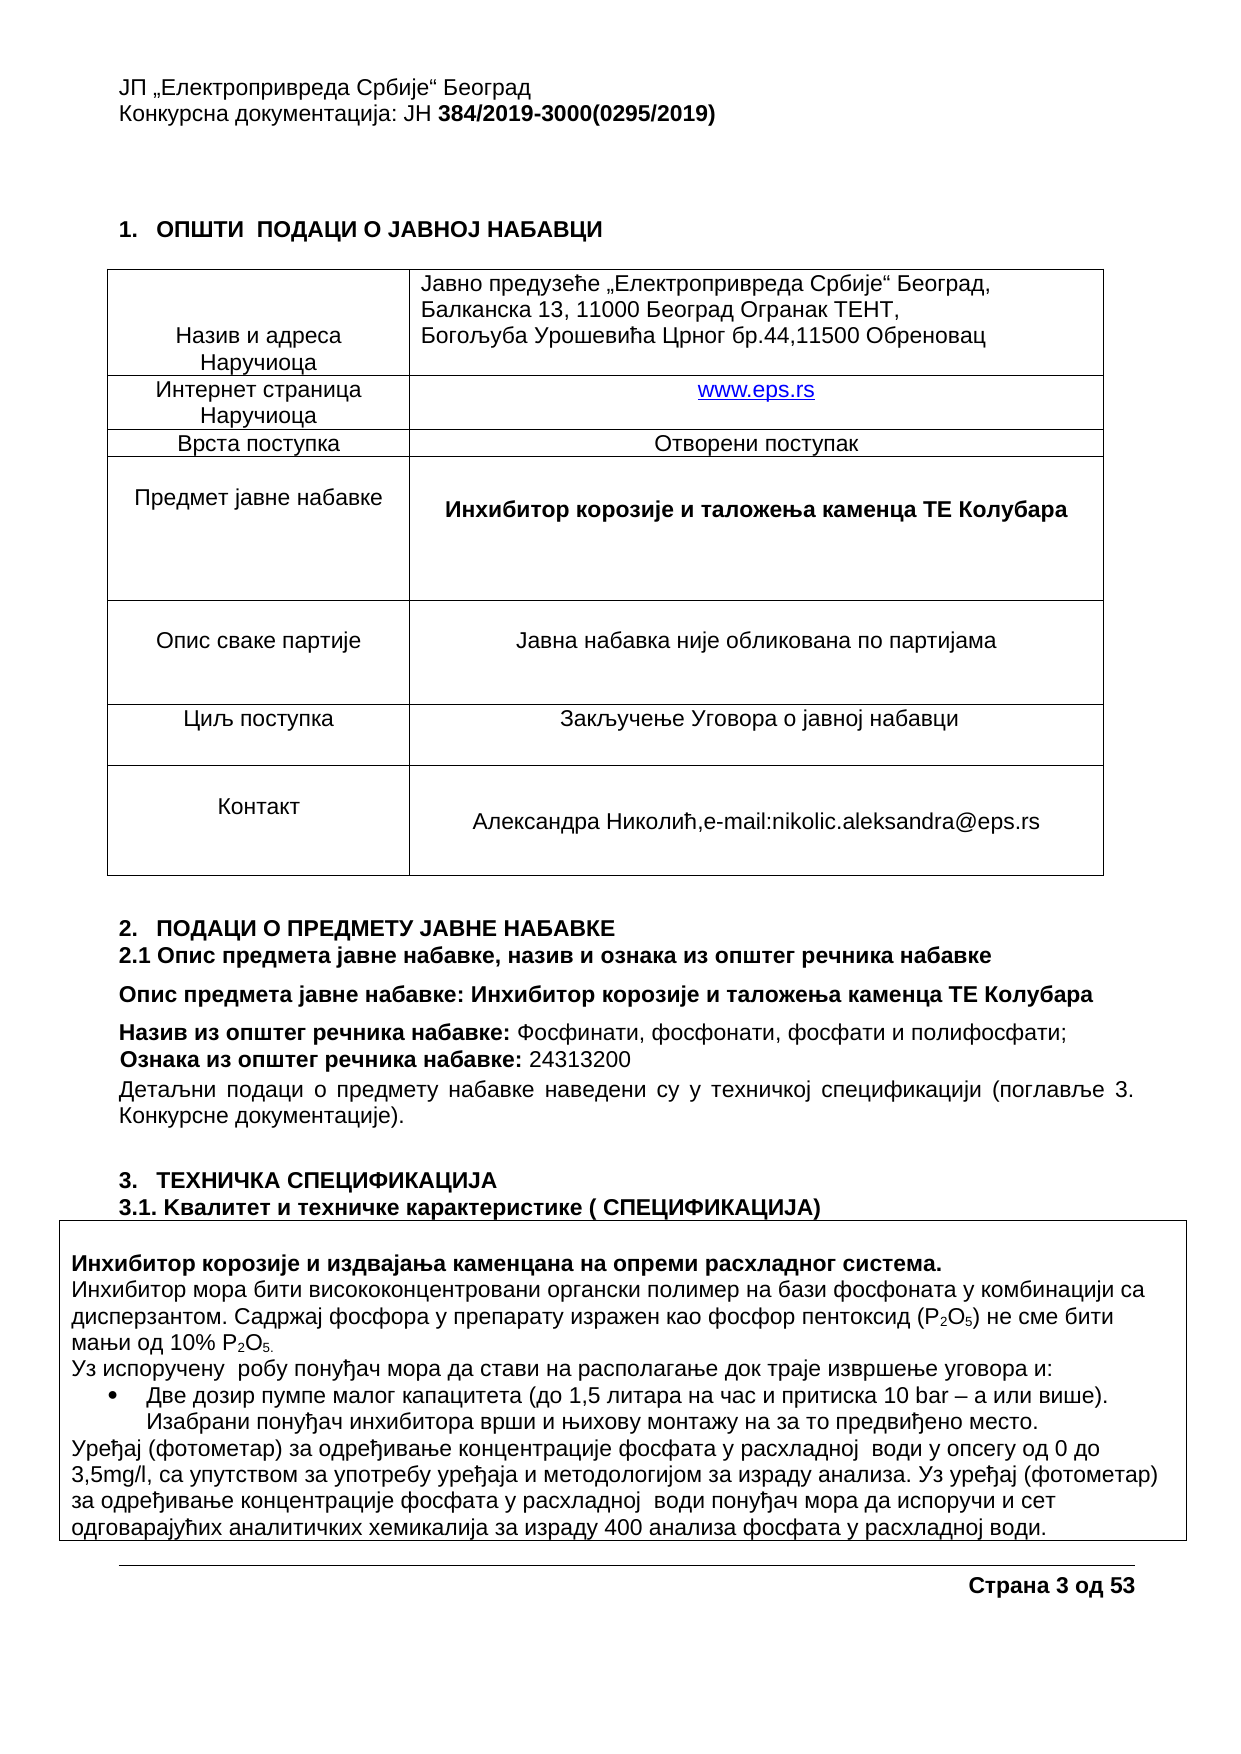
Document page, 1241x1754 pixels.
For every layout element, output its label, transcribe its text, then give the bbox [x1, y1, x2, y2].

table_header Јавно предузеће „Електропривреда Србије“ Београд, Балканска 13, 11000 Београд Огранак ТЕНТ, Богољуба Урошевића Црног бр.44,11500 Обреновац [410, 270, 1103, 375]
table_cell Контакт [108, 766, 409, 875]
text Назив из општег речника набавке: Фосфинати, фосфонати, фосфати и полифосфати; [119, 1019, 1135, 1046]
table_cell Циљ поступка [108, 705, 409, 765]
table_cell Отворени поступак [410, 430, 1103, 456]
list ПОДАЦИ О ПРЕДМЕТУ ЈАВНЕ НАБАВКЕ [119, 915, 1135, 942]
text Опис предмета јавне набавке: Инхибитор корозије и таложења каменца ТЕ Колубара [119, 981, 1135, 1007]
table_cell Закључење Уговора о јавној набавци [410, 705, 1103, 765]
text 3.1. Kвалитет и техничке карактеристике ( СПЕЦИФИКАЦИЈА) [119, 1194, 1135, 1220]
list ОПШТИ ПОДАЦИ О ЈАВНОЈ НАБАВЦИ [119, 216, 1135, 242]
table_cell Предмет јавне набавке [108, 457, 409, 600]
table_cell Опис сваке партије [108, 601, 409, 703]
table_header Инхибитор корозије и издвајања каменцана на опреми расхладног система. Инхибитор мора бити висококонцентровани органски полимер на бази фосфоната у комбинацији са дисперзантом. Садржај фосфора у препарату изражен као фосфор пентоксид (Р2О5) не сме бити мањи од 10% Р2О5. Уз испоручену робу понуђач мора да стави на располагање док траје извршење уговора и: Две дозир пумпе малог капацитета (до 1,5 литара на час и притиска 10 bar – a или више). Изабрани понуђач инхибитора врши и њихову монтажу на за то предвиђено место. Уређај (фотометар) за одређивање концентрације фосфата у расхладној води у опсегу од 0 до 3,5mg/l, са упутством за употребу уређаја и методологијом за израду анализа. Уз уређај (фотометар) за одређивање концентрације фосфата у расхладној води понуђач мора да испоручи и сет одговарајућих аналитичких хемикалија за израду 400 анализа фосфата у расхладној води. [60, 1221, 1186, 1540]
table_cell Интернет страница Наручиоца [108, 376, 409, 429]
list ТЕХНИЧКА СПЕЦИФИКАЦИЈА [119, 1167, 1135, 1194]
text Ознака из општег речника набавке: 24313200 [81, 1046, 1137, 1072]
table_cell Александра Николић,e-mail:nikolic.aleksandra@eps.rs [410, 766, 1103, 875]
table_cell Jавна набавка није обликована по партијама [410, 601, 1103, 703]
table_header Назив и адреса Наручиоца [108, 270, 409, 375]
text 2.1 Опис предмета јавне набавке, назив и ознака из општег речника набавке [119, 942, 1135, 968]
table_cell www.eps.rs [410, 376, 1103, 429]
table_cell Врста поступка [108, 430, 409, 456]
table_cell Инхибитор корозије и таложења каменца ТЕ Колубара [410, 457, 1103, 600]
text Детаљни подаци о предмету набавке наведени су у техничкој спецификацији (поглавље 3. Конкурсне документације). [119, 1076, 1135, 1129]
